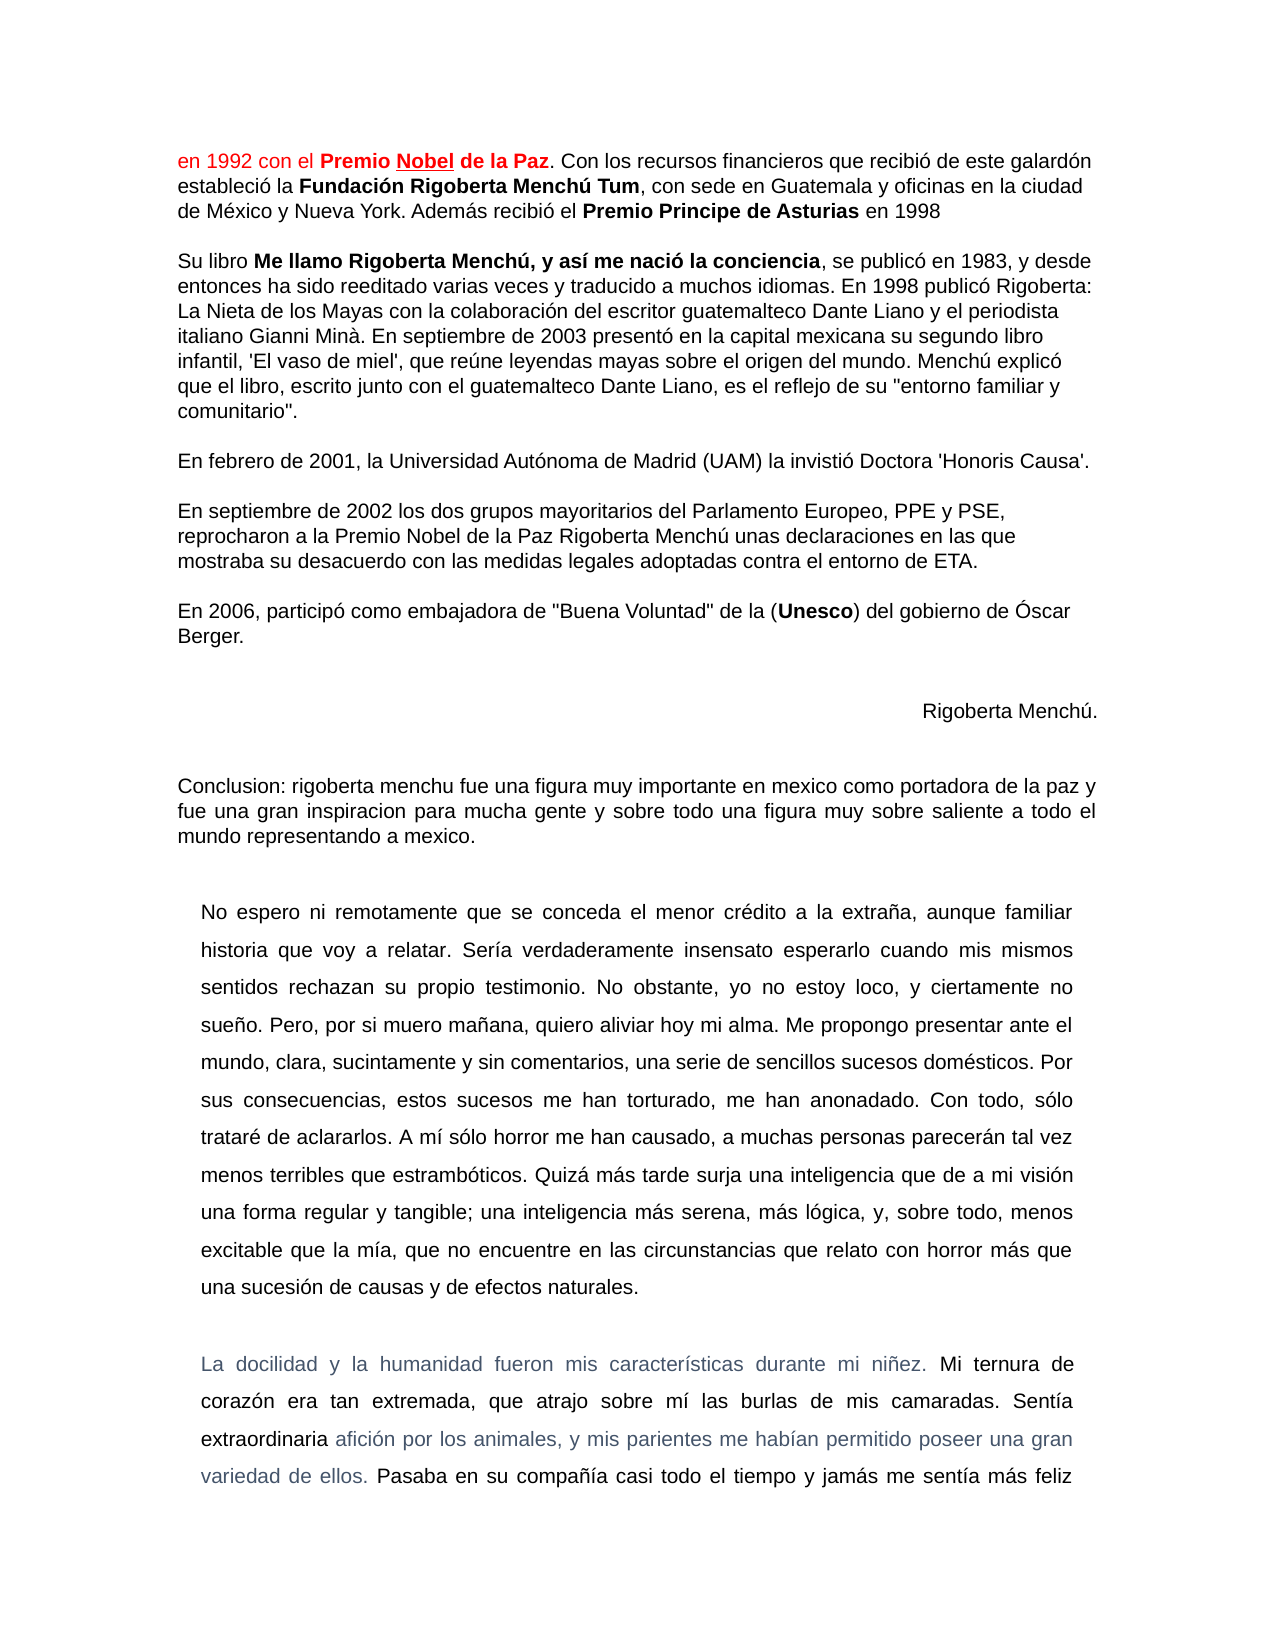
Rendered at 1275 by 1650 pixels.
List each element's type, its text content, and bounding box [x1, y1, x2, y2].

text No espero ni remotamente que se conceda el menor crédito a la extraña, aunque familiar historia que voy a relatar. Sería verdaderamente insensato esperarlo cuando mis mismos sentidos rechazan su propio testimonio. No obstante, yo no estoy loco, y ciertamente no sueño. Pero, por si muero mañana, quiero aliviar hoy mi alma. Me propongo presentar ante el mundo, clara, sucintamente y sin comentarios, una serie de sencillos sucesos domésticos. Por sus consecuencias, estos sucesos me han torturado, me han anonadado. Con todo, sólo trataré de aclararlos. A mí sólo horror me han causado, a muchas personas parecerán tal vez menos terribles que estrambóticos. Quizá más tarde surja una inteligencia que de a mi visión una forma regular y tangible; una inteligencia más serena, más lógica, y, sobre todo, menos excitable que la mía, que no encuentre en las circunstancias que relato con horror más que una sucesión de causas y de efectos naturales. [201, 887, 1074, 1299]
text Rigoberta Menchú. [177, 698, 1098, 723]
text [201, 1338, 1074, 1488]
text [177, 148, 1098, 648]
text Conclusion: rigoberta menchu fue una figura muy importante en mexico como portadora de la paz y fue una gran inspiracion para mucha gente y sobre todo una figura muy sobre saliente a todo el mundo representando a mexico. [177, 773, 1098, 848]
